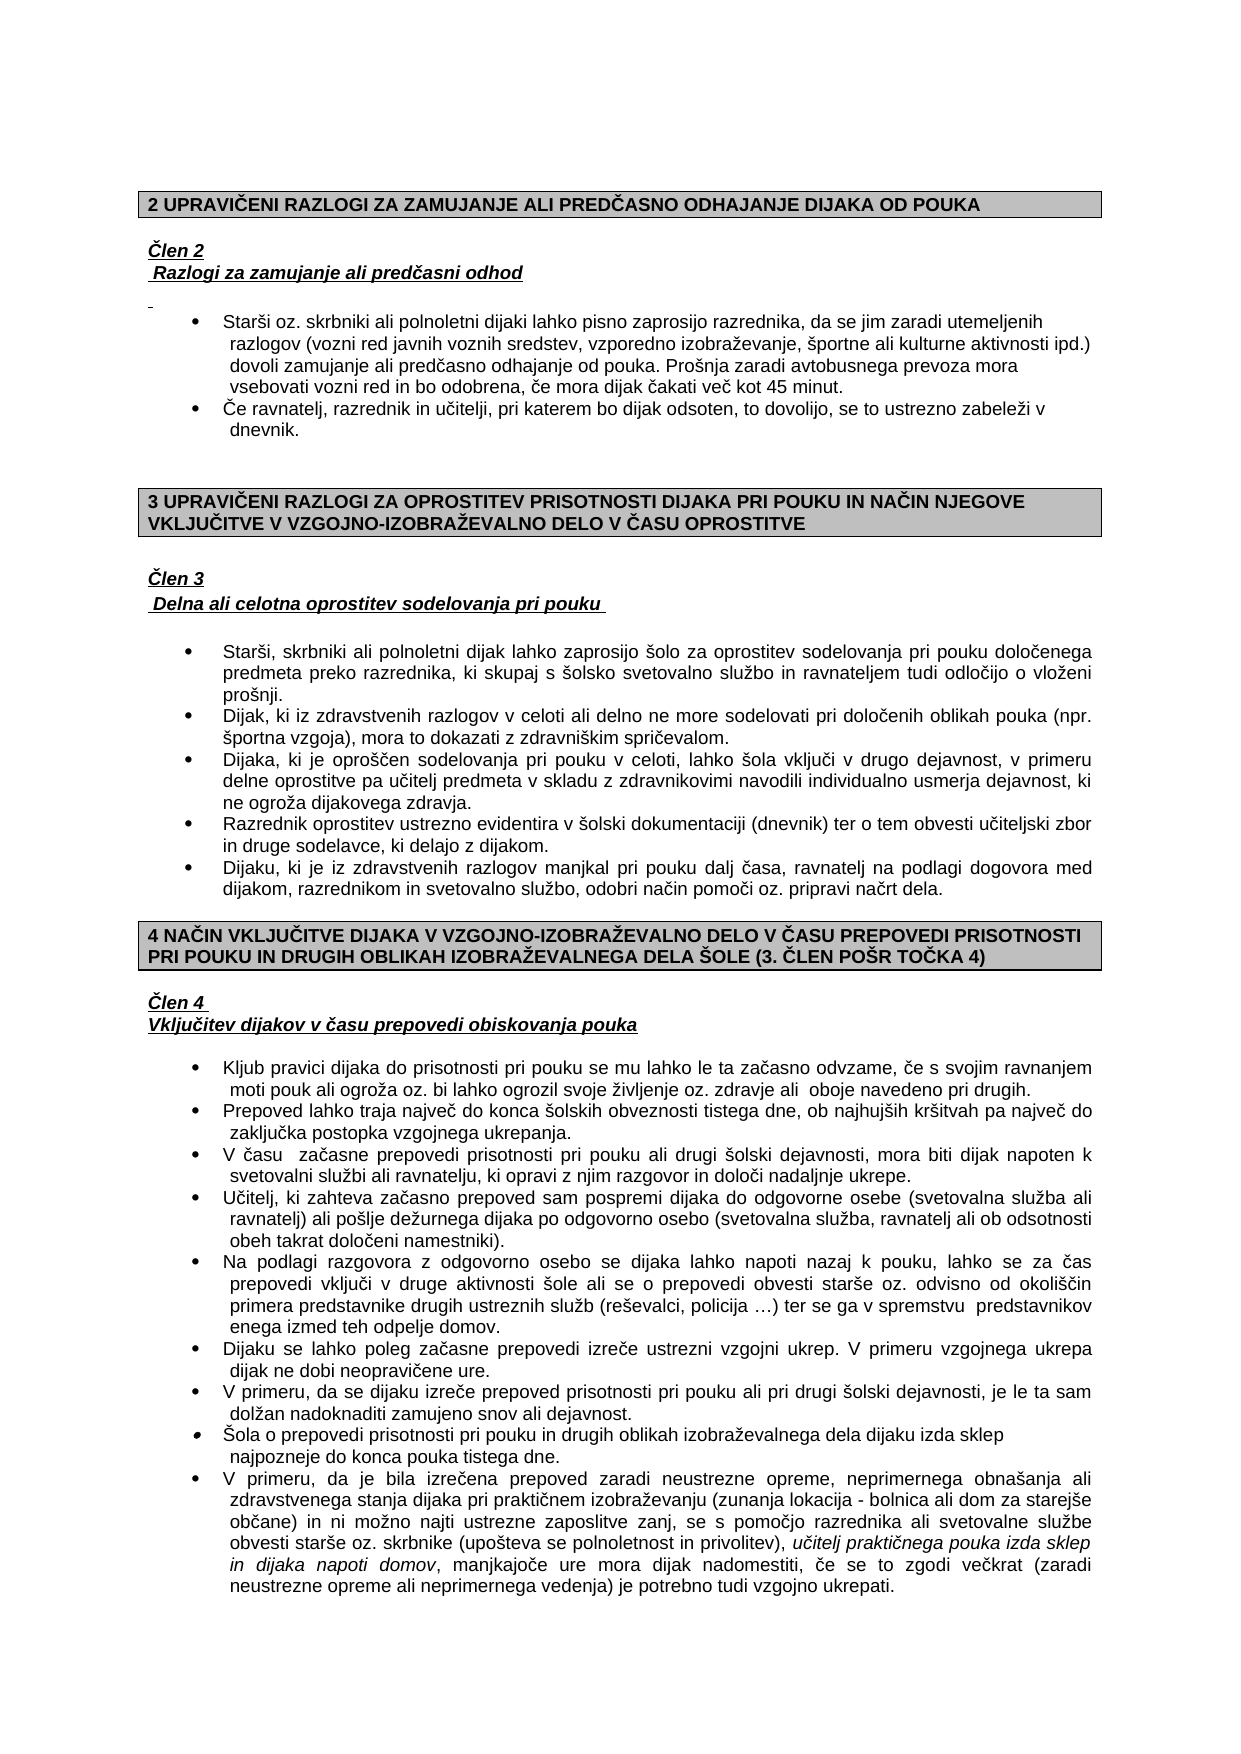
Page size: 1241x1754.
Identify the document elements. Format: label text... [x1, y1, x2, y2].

list Na podlagi razgovora z odgovorno osebo se dijaka lahko napoti nazaj k pouku, lahko se za čas prepovedi vključi v druge aktivnosti šole ali se o prepovedi obvesti starše oz. odvisno od okoliščin primera predstavnike drugih ustreznih služb (reševalci, policija …) ter se ga v spremstvu predstavnikov enega izmed teh odpelje domov. [192, 1251, 1093, 1338]
list Kljub pravici dijaka do prisotnosti pri pouku se mu lahko le ta začasno odvzame, če s svojim ravnanjem moti pouk ali ogroža oz. bi lahko ogrozil svoje življenje oz. zdravje ali oboje navedeno pri drugih. [192, 1057, 1093, 1100]
text Vključitev dijakov v času prepovedi obiskovanja pouka [148, 1014, 1093, 1035]
list Starši, skrbniki ali polnoletni dijak lahko zaprosijo šolo za oprostitev sodelovanja pri pouku določenega predmeta preko razrednika, ki skupaj s šolsko svetovalno službo in ravnateljem tudi odločijo o vloženi prošnji. [185, 640, 1093, 705]
list Dijak, ki iz zdravstvenih razlogov v celoti ali delno ne more sodelovati pri določenih oblikah pouka (npr. športna vzgoja), mora to dokazati z zdravniškim spričevalom. [185, 705, 1093, 748]
list V primeru, da je bila izrečena prepoved zaradi neustrezne opreme, neprimernega obnašanja ali zdravstvenega stanja dijaka pri praktičnem izobraževanju (zunanja lokacija - bolnica ali dom za starejše občane) in ni možno najti ustrezne zaposlitve zanj, se s pomočjo razrednika ali svetovalne službe obvesti starše oz. skrbnike (upošteva se polnoletnost in privolitev), učitelj praktičnega pouka izda sklep in dijaka napoti domov, manjkajoče ure mora dijak nadomestiti, če se to zgodi večkrat (zaradi neustrezne opreme ali neprimernega vedenja) je potrebno tudi vzgojno ukrepati. [192, 1467, 1093, 1597]
text 3 UPRAVIČENI RAZLOGI ZA OPROSTITEV PRISOTNOSTI DIJAKA PRI POUKU IN NAČIN NJEGOVE VKLJUČITVE V VZGOJNO-IZOBRAŽEVALNO DELO V ČASU OPROSTITVE [139, 489, 1101, 536]
list Šola o prepovedi prisotnosti pri pouku in drugih oblikah izobraževalnega dela dijaku izda sklep najpozneje do konca pouka tistega dne. [192, 1424, 1093, 1467]
list V primeru, da se dijaku izreče prepoved prisotnosti pri pouku ali pri drugi šolski dejavnosti, je le ta sam dolžan nadoknaditi zamujeno snov ali dejavnost. [192, 1381, 1093, 1424]
list Prepoved lahko traja največ do konca šolskih obveznosti tistega dne, ob najhujših kršitvah pa največ do zaključka postopka vzgojnega ukrepanja. [192, 1100, 1093, 1143]
list V času začasne prepovedi prisotnosti pri pouku ali drugi šolski dejavnosti, mora biti dijak napoten k svetovalni službi ali ravnatelju, ki opravi z njim razgovor in določi nadaljnje ukrepe. [192, 1143, 1093, 1187]
text Delna ali celotna oprostitev sodelovanja pri pouku [148, 593, 1093, 615]
text Člen 2 [148, 240, 1093, 262]
list Dijaku, ki je iz zdravstvenih razlogov manjkal pri pouku dalj časa, ravnatelj na podlagi dogovora med dijakom, razrednikom in svetovalno službo, odobri način pomoči oz. pripravi načrt dela. [185, 856, 1093, 900]
list Dijaka, ki je oproščen sodelovanja pri pouku v celoti, lahko šola vključi v drugo dejavnost, v primeru delne oprostitve pa učitelj predmeta v skladu z zdravnikovimi navodili individualno usmerja dejavnost, ki ne ogroža dijakovega zdravja. [185, 748, 1093, 813]
text 4 NAČIN VKLJUČITVE DIJAKA V VZGOJNO-IZOBRAŽEVALNO DELO V ČASU PREPOVEDI PRISOTNOSTI PRI POUKU IN DRUGIH OBLIKAH IZOBRAŽEVALNEGA DELA ŠOLE (3. ČLEN POŠR TOČKA 4) [139, 922, 1101, 969]
list Starši oz. skrbniki ali polnoletni dijaki lahko pisno zaprosijo razrednika, da se jim zaradi utemeljenih razlogov (vozni red javnih voznih sredstev, vzporedno izobraževanje, športne ali kulturne aktivnosti ipd.) dovoli zamujanje ali predčasno odhajanje od pouka. Prošnja zaradi avtobusnega prevoza mora vsebovati vozni red in bo odobrena, če mora dijak čakati več kot 45 minut. [192, 311, 1093, 398]
list Dijaku se lahko poleg začasne prepovedi izreče ustrezni vzgojni ukrep. V primeru vzgojnega ukrepa dijak ne dobi neopravičene ure. [192, 1338, 1093, 1381]
list Če ravnatelj, razrednik in učitelji, pri katerem bo dijak odsoten, to dovolijo, se to ustrezno zabeleži v dnevnik. [192, 398, 1093, 441]
text Člen 4 [148, 992, 1093, 1014]
text Člen 3 [148, 567, 1093, 589]
text Razlogi za zamujanje ali predčasni odhod [148, 262, 1093, 283]
list Razrednik oprostitev ustrezno evidentira v šolski dokumentaciji (dnevnik) ter o tem obvesti učiteljski zbor in druge sodelavce, ki delajo z dijakom. [185, 813, 1093, 856]
text 2 UPRAVIČENI RAZLOGI ZA ZAMUJANJE ALI PREDČASNO ODHAJANJE DIJAKA OD POUKA [139, 192, 1101, 217]
list Učitelj, ki zahteva začasno prepoved sam pospremi dijaka do odgovorne osebe (svetovalna služba ali ravnatelj) ali pošlje dežurnega dijaka po odgovorno osebo (svetovalna služba, ravnatelj ali ob odsotnosti obeh takrat določeni namestniki). [192, 1187, 1093, 1251]
